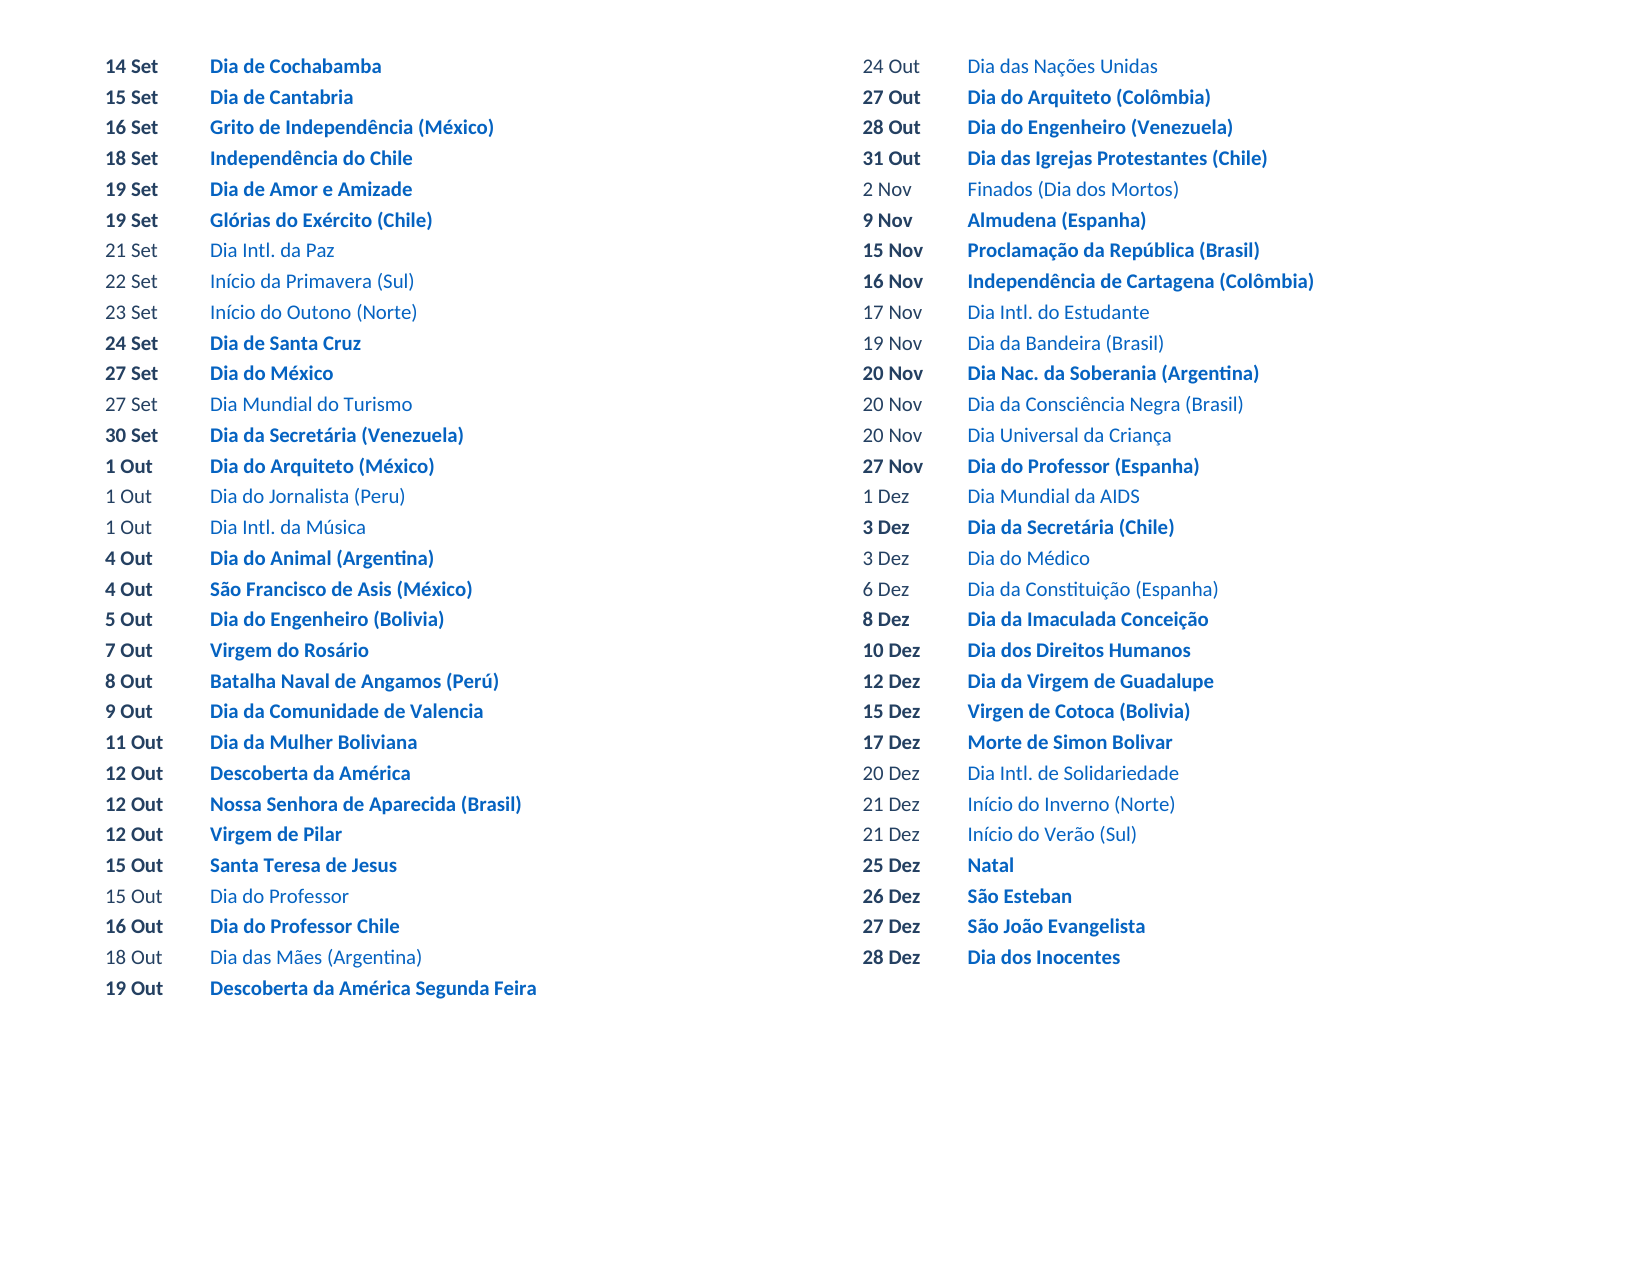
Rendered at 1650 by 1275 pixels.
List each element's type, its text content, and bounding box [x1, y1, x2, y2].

text 14 Set Dia de Cochabamba [105, 57, 787, 78]
text 20 Nov Dia Nac. da Soberania (Argentina) [862, 364, 1545, 385]
text 19 Set Glórias do Exército (Chile) [105, 211, 787, 231]
text 12 Out Virgem de Pilar [105, 826, 787, 846]
text 27 Set Dia Mundial do Turismo [105, 395, 787, 416]
text 21 Dez Início do Inverno (Norte) [862, 795, 1545, 815]
text 10 Dez Dia dos Direitos Humanos [862, 641, 1545, 661]
text 19 Set Dia de Amor e Amizade [105, 180, 787, 201]
text 28 Dez Dia dos Inocentes [862, 948, 1545, 969]
text 18 Out Dia das Mães (Argentina) [105, 948, 787, 969]
text 20 Dez Dia Intl. de Solidariedade [862, 764, 1545, 784]
text 24 Out Dia das Nações Unidas [862, 57, 1545, 78]
text 8 Dez Dia da Imaculada Conceição [862, 610, 1545, 631]
text 5 Out Dia do Engenheiro (Bolivia) [105, 610, 787, 631]
text 4 Out São Francisco de Asis (México) [105, 580, 787, 600]
text 19 Out Descoberta da América Segunda Feira [105, 979, 787, 999]
text 27 Set Dia do México [105, 364, 787, 385]
text 15 Out Dia do Professor [105, 887, 787, 907]
text 7 Out Virgem do Rosário [105, 641, 787, 661]
text 24 Set Dia de Santa Cruz [105, 334, 787, 354]
text 31 Out Dia das Igrejas Protestantes (Chile) [862, 149, 1545, 170]
text 8 Out Batalha Naval de Angamos (Perú) [105, 672, 787, 692]
text 1 Dez Dia Mundial da AIDS [862, 487, 1545, 508]
text 17 Dez Morte de Simon Bolivar [862, 733, 1545, 754]
text 25 Dez Natal [862, 856, 1545, 877]
text 1 Out Dia Intl. da Música [105, 518, 787, 538]
text 16 Nov Independência de Cartagena (Colômbia) [862, 272, 1545, 293]
text 20 Nov Dia da Consciência Negra (Brasil) [862, 395, 1545, 416]
text 15 Dez Virgen de Cotoca (Bolivia) [862, 703, 1545, 723]
text 19 Nov Dia da Bandeira (Brasil) [862, 334, 1545, 354]
text 26 Dez São Esteban [862, 887, 1545, 907]
text 15 Nov Proclamação da República (Brasil) [862, 242, 1545, 262]
text 1 Out Dia do Jornalista (Peru) [105, 487, 787, 508]
text 15 Set Dia de Cantabria [105, 88, 787, 108]
text 16 Set Grito de Independência (México) [105, 119, 787, 139]
text 3 Dez Dia do Médico [862, 549, 1545, 569]
text 16 Out Dia do Professor Chile [105, 918, 787, 938]
text 12 Out Descoberta da América [105, 764, 787, 784]
text 22 Set Início da Primavera (Sul) [105, 272, 787, 293]
text 27 Dez São João Evangelista [862, 918, 1545, 938]
text 12 Out Nossa Senhora de Aparecida (Brasil) [105, 795, 787, 815]
text 9 Nov Almudena (Espanha) [862, 211, 1545, 231]
text 11 Out Dia da Mulher Boliviana [105, 733, 787, 754]
text 21 Set Dia Intl. da Paz [105, 242, 787, 262]
text 23 Set Início do Outono (Norte) [105, 303, 787, 323]
text 21 Dez Início do Verão (Sul) [862, 826, 1545, 846]
text 3 Dez Dia da Secretária (Chile) [862, 518, 1545, 538]
text 12 Dez Dia da Virgem de Guadalupe [862, 672, 1545, 692]
text 9 Out Dia da Comunidade de Valencia [105, 703, 787, 723]
text 27 Out Dia do Arquiteto (Colômbia) [862, 88, 1545, 108]
text 27 Nov Dia do Professor (Espanha) [862, 457, 1545, 477]
text 2 Nov Finados (Dia dos Mortos) [862, 180, 1545, 201]
text 4 Out Dia do Animal (Argentina) [105, 549, 787, 569]
text 1 Out Dia do Arquiteto (México) [105, 457, 787, 477]
text 6 Dez Dia da Constituição (Espanha) [862, 580, 1545, 600]
text 17 Nov Dia Intl. do Estudante [862, 303, 1545, 323]
text 28 Out Dia do Engenheiro (Venezuela) [862, 119, 1545, 139]
text 18 Set Independência do Chile [105, 149, 787, 170]
text 20 Nov Dia Universal da Criança [862, 426, 1545, 446]
text 15 Out Santa Teresa de Jesus [105, 856, 787, 877]
text 30 Set Dia da Secretária (Venezuela) [105, 426, 787, 446]
